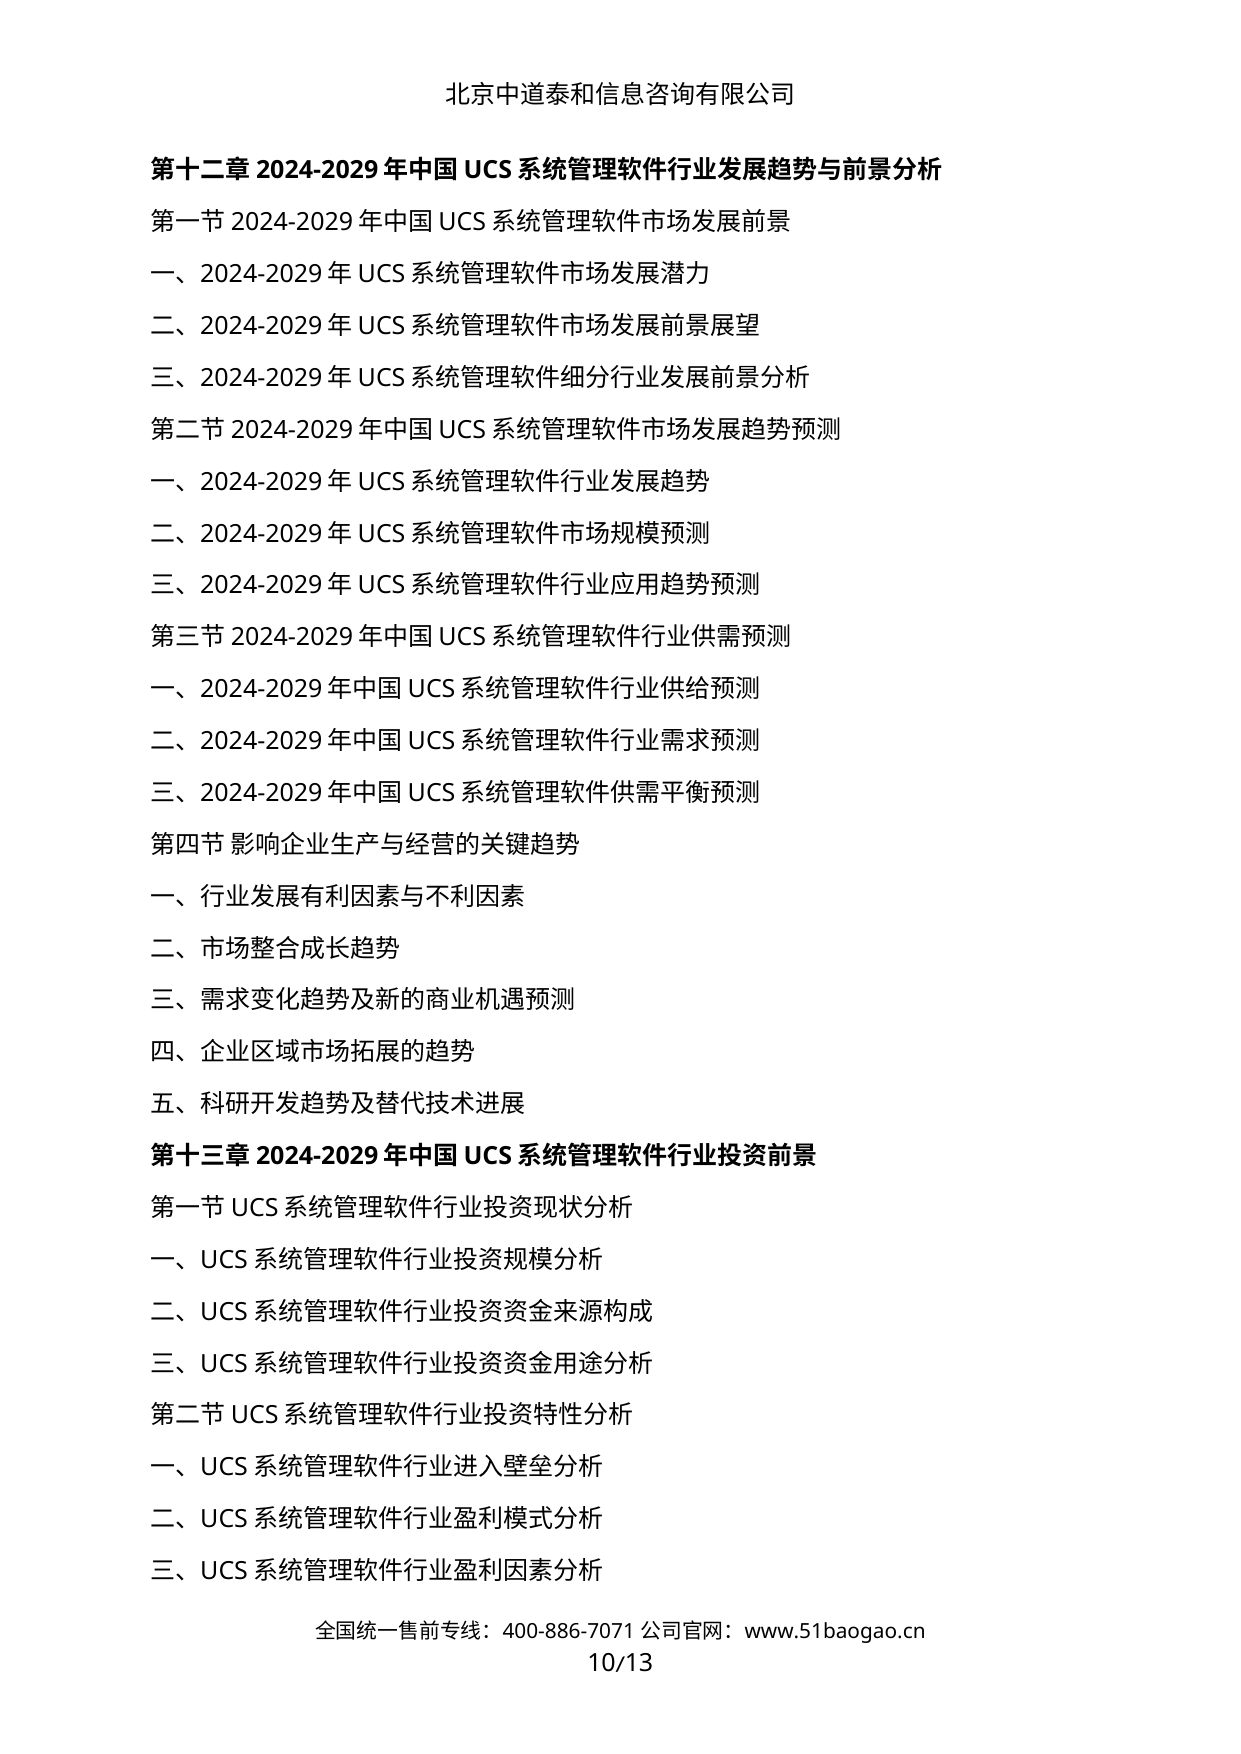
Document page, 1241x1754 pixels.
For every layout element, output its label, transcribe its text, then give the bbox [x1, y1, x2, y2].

text 一、2024-2029年UCS系统管理软件市场发展潜力 [150, 254, 1090, 290]
text 第一节 UCS系统管理软件行业投资现状分析 [150, 1187, 1090, 1224]
text 一、行业发展有利因素与不利因素 [150, 876, 1090, 912]
text 第一节 2024-2029年中国UCS系统管理软件市场发展前景 [150, 202, 1090, 238]
text 二、2024-2029年UCS系统管理软件市场发展前景展望 [150, 306, 1090, 342]
text 一、UCS系统管理软件行业进入壁垒分析 [150, 1447, 1090, 1483]
text 三、UCS系统管理软件行业盈利因素分析 [150, 1551, 1090, 1587]
text 第十二章 2024-2029年中国UCS系统管理软件行业发展趋势与前景分析 [150, 150, 1090, 186]
text 三、UCS系统管理软件行业投资资金用途分析 [150, 1343, 1090, 1379]
text 一、2024-2029年中国UCS系统管理软件行业供给预测 [150, 669, 1090, 705]
text 二、UCS系统管理软件行业盈利模式分析 [150, 1499, 1090, 1535]
text 第十三章 2024-2029年中国UCS系统管理软件行业投资前景 [150, 1136, 1090, 1172]
text 二、市场整合成长趋势 [150, 928, 1090, 964]
text 三、2024-2029年UCS系统管理软件细分行业发展前景分析 [150, 357, 1090, 394]
text 二、2024-2029年中国UCS系统管理软件行业需求预测 [150, 721, 1090, 757]
text 第二节 UCS系统管理软件行业投资特性分析 [150, 1395, 1090, 1431]
text 第四节 影响企业生产与经营的关键趋势 [150, 824, 1090, 861]
text 五、科研开发趋势及替代技术进展 [150, 1084, 1090, 1120]
text 一、2024-2029年UCS系统管理软件行业发展趋势 [150, 461, 1090, 497]
text 四、企业区域市场拓展的趋势 [150, 1032, 1090, 1068]
text 二、UCS系统管理软件行业投资资金来源构成 [150, 1291, 1090, 1327]
text 三、需求变化趋势及新的商业机遇预测 [150, 980, 1090, 1016]
text 一、UCS系统管理软件行业投资规模分析 [150, 1239, 1090, 1276]
text 第二节 2024-2029年中国UCS系统管理软件市场发展趋势预测 [150, 409, 1090, 446]
text 三、2024-2029年UCS系统管理软件行业应用趋势预测 [150, 565, 1090, 601]
text 二、2024-2029年UCS系统管理软件市场规模预测 [150, 513, 1090, 549]
text 第三节 2024-2029年中国UCS系统管理软件行业供需预测 [150, 617, 1090, 653]
text 三、2024-2029年中国UCS系统管理软件供需平衡预测 [150, 772, 1090, 809]
